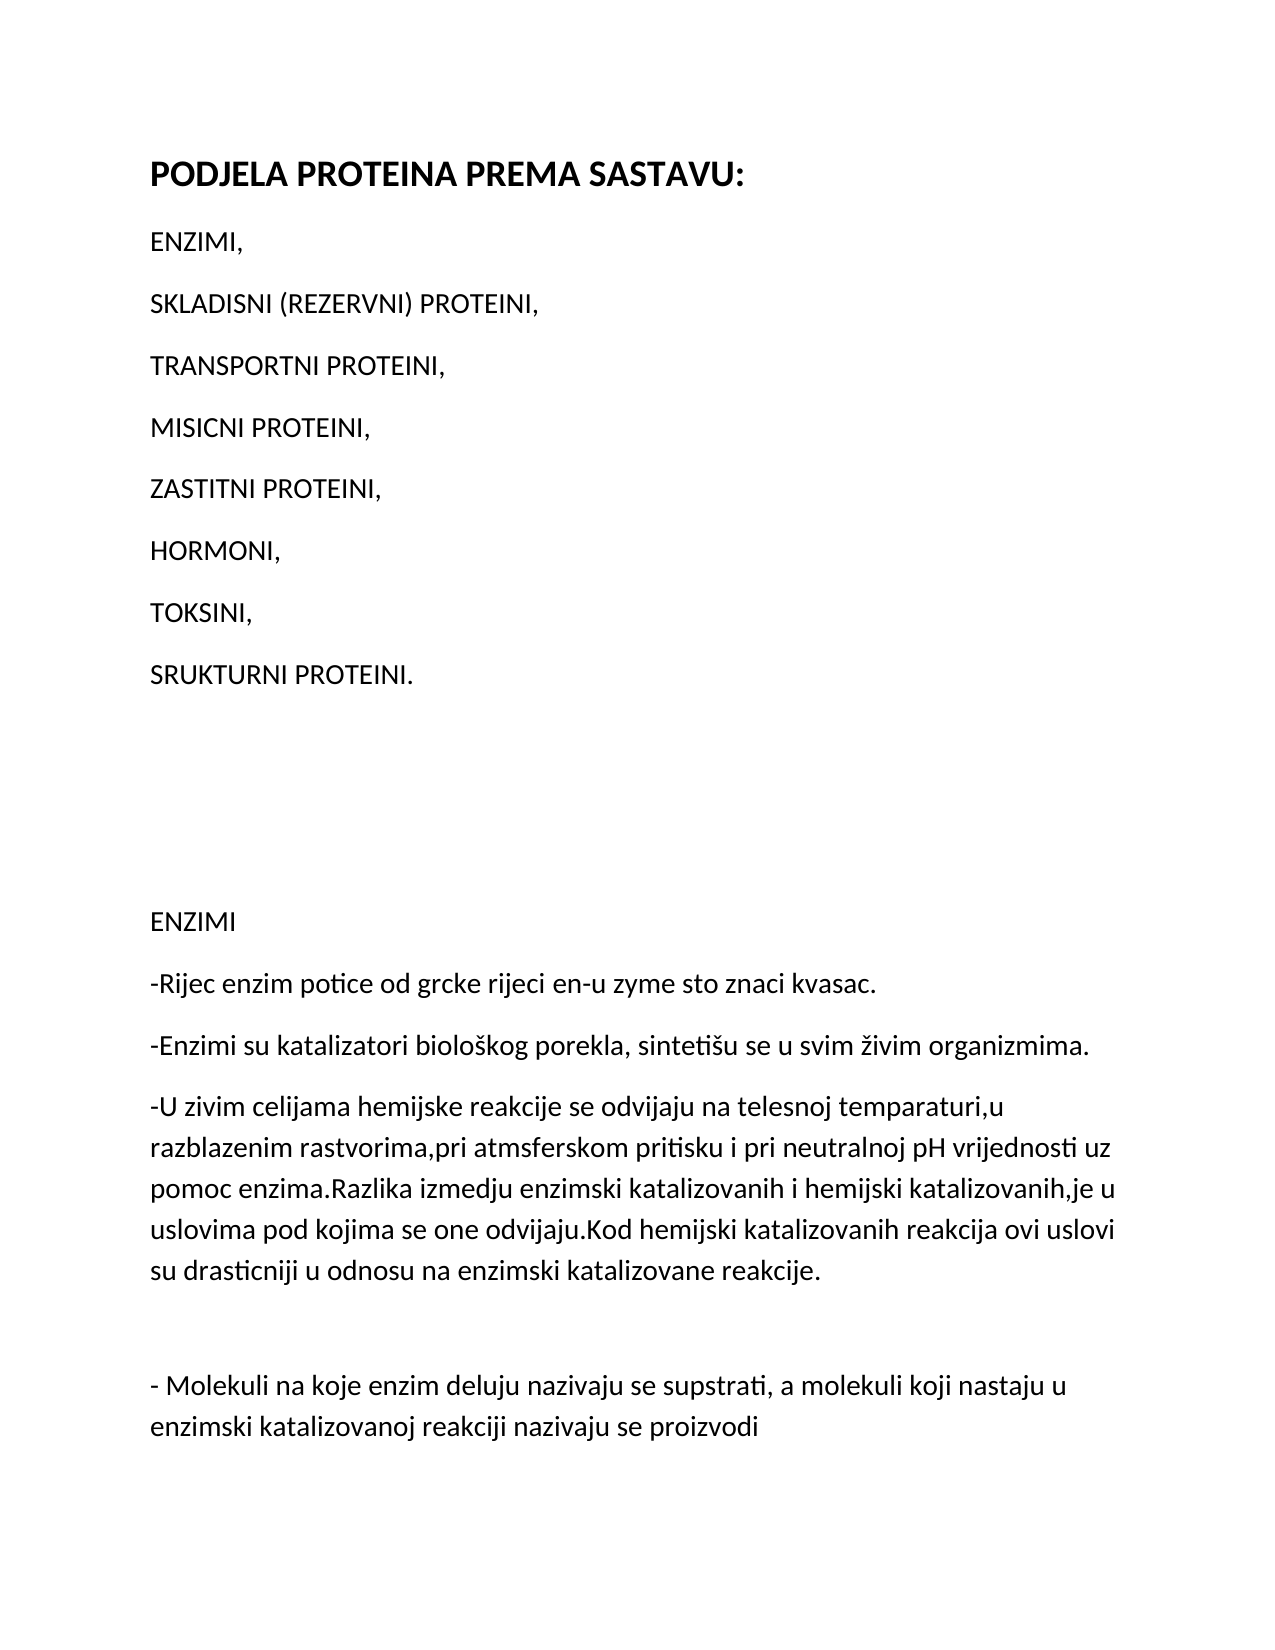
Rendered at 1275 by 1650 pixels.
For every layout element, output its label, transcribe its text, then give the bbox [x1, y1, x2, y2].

text -U zivim celijama hemijske reakcije se odvijaju na telesnoj temparaturi,u razblazenim rastvorima,pri atmsferskom pritisku i pri neutralnoj pH vrijednosti uz pomoc enzima.Razlika izmedju enzimski katalizovanih i hemijski katalizovanih,je u uslovima pod kojima se one odvijaju.Kod hemijski katalizovanih reakcija ovi uslovi su drasticniji u odnosu na enzimski katalizovane reakcije. [150, 1088, 1125, 1288]
text SKLADISNI (REZERVNI) PROTEINI, [150, 285, 1125, 321]
text ENZIMI, [150, 223, 1125, 259]
text -Enzimi su katalizatori biološkog porekla, sintetišu se u svim živim organizmima. [150, 1027, 1125, 1062]
text PODJELA PROTEINA PREMA SASTAVU: [150, 150, 1125, 196]
text - Molekuli na koje enzim deluju nazivaju se supstrati, a molekuli koji nastaju u enzimski katalizovanoj reakciji nazivaju se proizvodi [150, 1367, 1125, 1443]
text MISICNI PROTEINI, [150, 409, 1125, 444]
text HORMONI, [150, 532, 1125, 568]
text ENZIMI [150, 903, 1125, 939]
text SRUKTURNI PROTEINI. [150, 656, 1125, 692]
text -Rijec enzim potice od grcke rijeci en-u zyme sto znaci kvasac. [150, 965, 1125, 1000]
text ZASTITNI PROTEINI, [150, 471, 1125, 506]
text TRANSPORTNI PROTEINI, [150, 347, 1125, 383]
text TOKSINI, [150, 594, 1125, 630]
